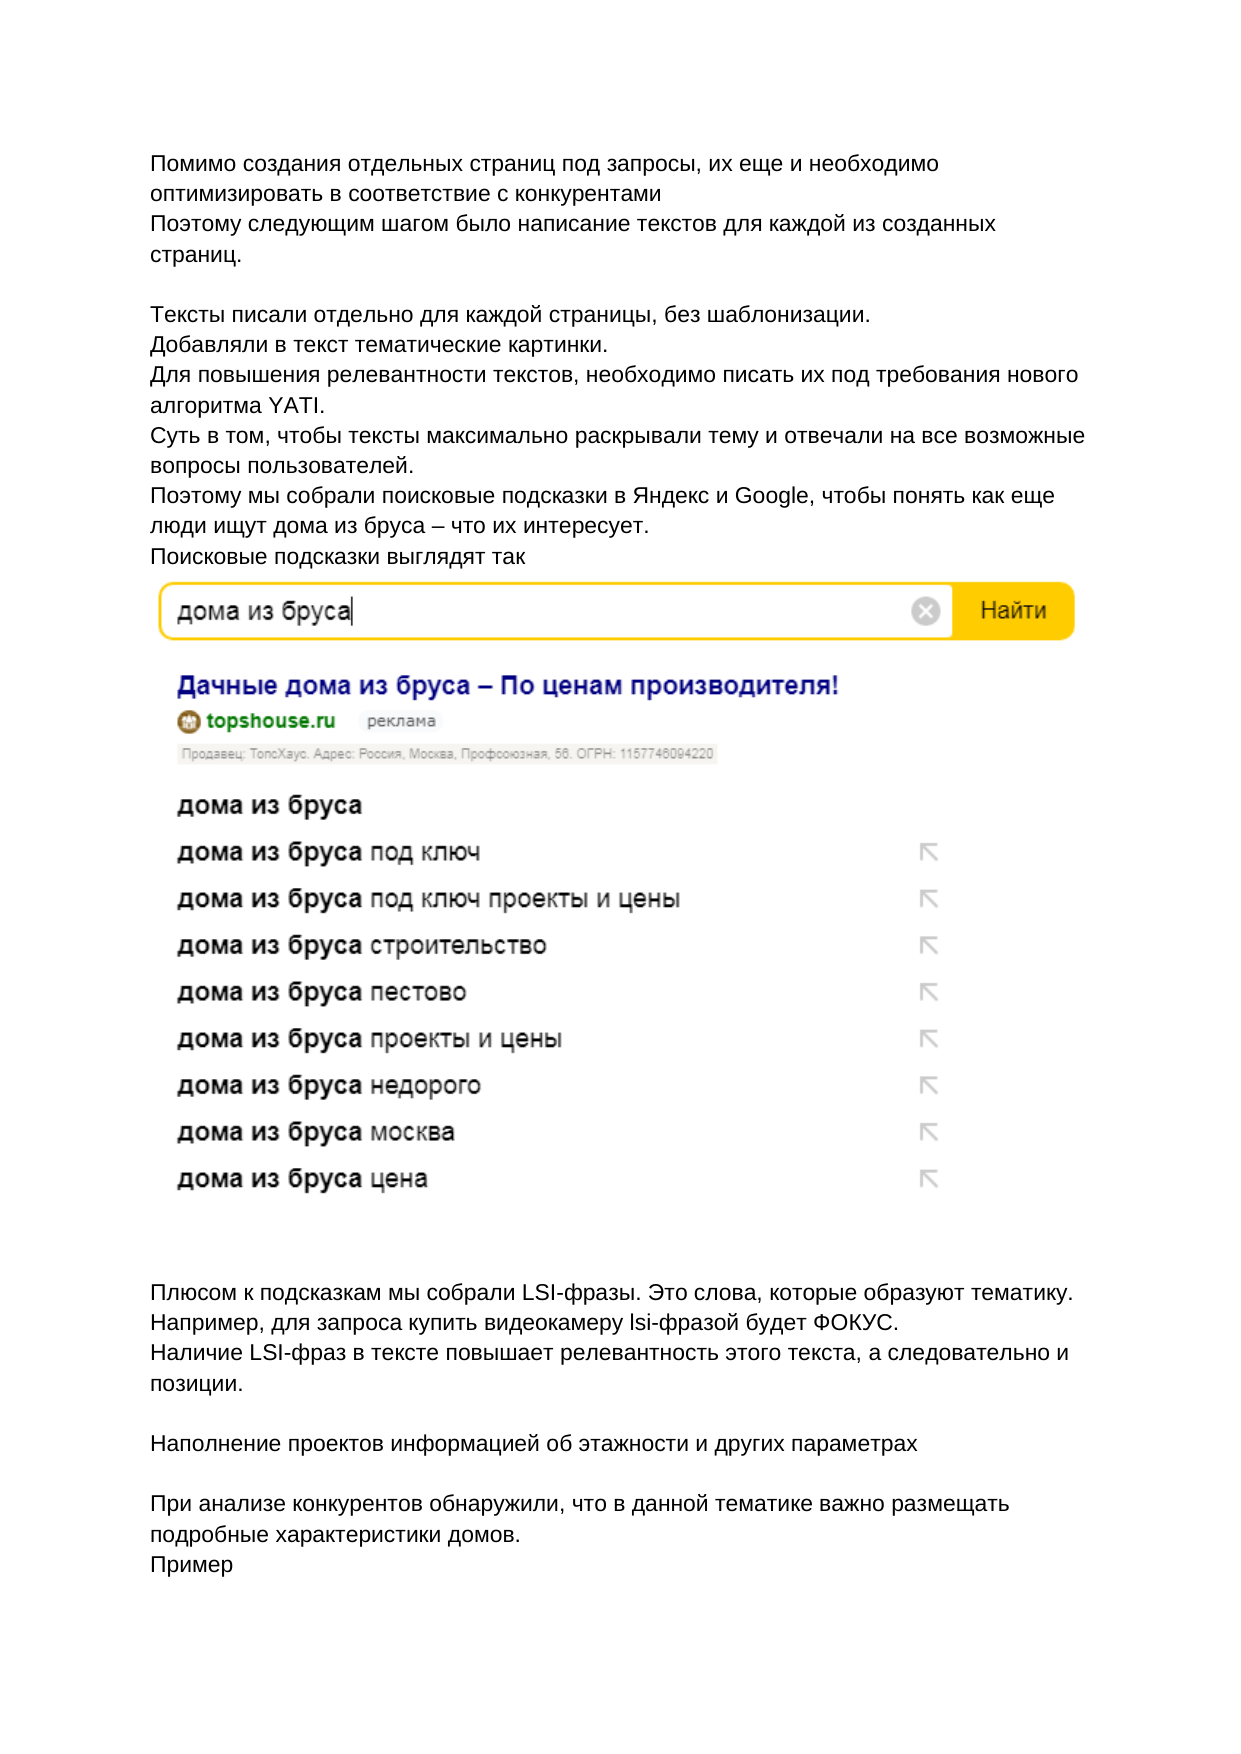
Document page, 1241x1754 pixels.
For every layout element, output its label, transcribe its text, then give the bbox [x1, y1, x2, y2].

text Помимо создания отдельных страниц под запросы, их еще и необходимо оптимизировать в соответствие с конкурентами [150, 150, 1090, 207]
text Тексты писали отдельно для каждой страницы, без шаблонизации. [150, 301, 1090, 327]
text Поэтому мы собрали поисковые подсказки в Яндекс и Google, чтобы понять как еще люди ищут дома из бруса – что их интересует. [150, 482, 1090, 539]
text При анализе конкурентов обнаружили, что в данной тематике важно размещать подробные характеристики домов. [150, 1490, 1090, 1547]
text Поэтому следующим шагом было написание текстов для каждой из созданных страниц. [150, 210, 1090, 267]
text Суть в том, чтобы тексты максимально раскрывали тему и отвечали на все возможные вопросы пользователей. [150, 422, 1090, 478]
picture [150, 572, 1091, 1202]
text Для повышения релевантности текстов, необходимо писать их под требования нового алгоритма YATI. [150, 361, 1090, 418]
text Наличие LSI-фраз в тексте повышает релевантность этого текста, а следовательно и позиции. [150, 1339, 1090, 1396]
text Пример [150, 1551, 1090, 1577]
text Плюсом к подсказкам мы собрали LSI-фразы. Это слова, которые образуют тематику. Например, для запроса купить видеокамеру lsi-фразой будет ФОКУС. [150, 1279, 1090, 1336]
text Добавляли в текст тематические картинки. [150, 331, 1090, 358]
text Наполнение проектов информацией об этажности и других параметрах [150, 1430, 1090, 1456]
text Поисковые подсказки выглядят так [150, 543, 1090, 569]
